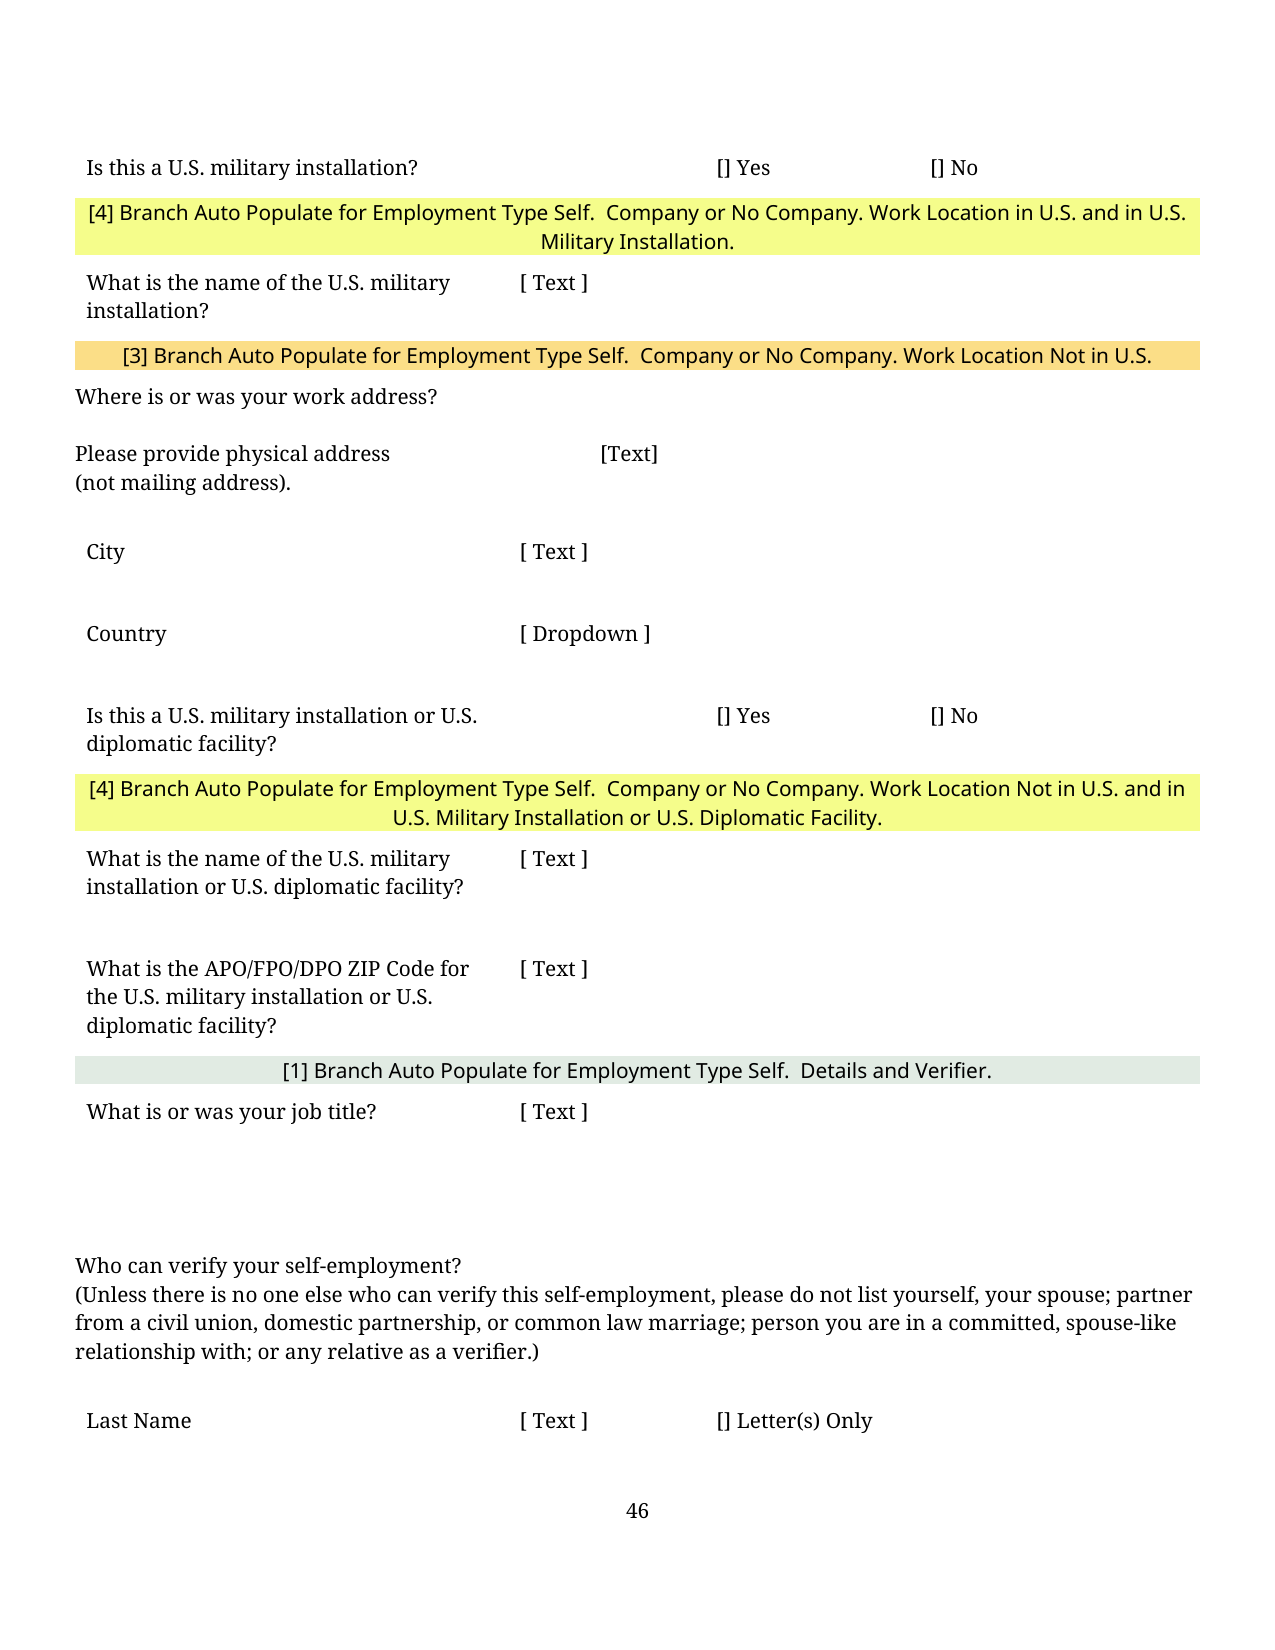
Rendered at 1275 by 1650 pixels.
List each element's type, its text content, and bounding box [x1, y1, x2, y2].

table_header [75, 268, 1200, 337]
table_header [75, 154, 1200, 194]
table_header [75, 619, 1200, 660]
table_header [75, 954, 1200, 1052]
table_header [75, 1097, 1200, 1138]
subtitle [1] Branch Auto Populate for Employment Type Self. Details and Verifier. [75, 1056, 1200, 1084]
text Where is or was your work address? [75, 382, 1200, 411]
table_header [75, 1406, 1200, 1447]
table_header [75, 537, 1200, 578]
subtitle [3] Branch Auto Populate for Employment Type Self. Company or No Company. Work Location Not in U.S. [75, 341, 1200, 370]
subtitle [4] Branch Auto Populate for Employment Type Self. Company or No Company. Work Location in U.S. and in U.S. Military Installation. [75, 198, 1200, 255]
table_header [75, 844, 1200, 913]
text Who can verify your self-employment? [75, 1252, 1200, 1280]
text (not mailing address). [75, 468, 1200, 496]
text (Unless there is no one else who can verify this self-employment, please do not list yourself, your spouse; partner from a civil union, domestic partnership, or common law marriage; person you are in a committed, spouse-like relationship with; or any relative as a verifier.) [75, 1280, 1200, 1365]
text Please provide physical address [Text] [75, 439, 1200, 468]
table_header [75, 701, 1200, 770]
subtitle [4] Branch Auto Populate for Employment Type Self. Company or No Company. Work Location Not in U.S. and in U.S. Military Installation or U.S. Diplomatic Facility. [75, 774, 1200, 831]
